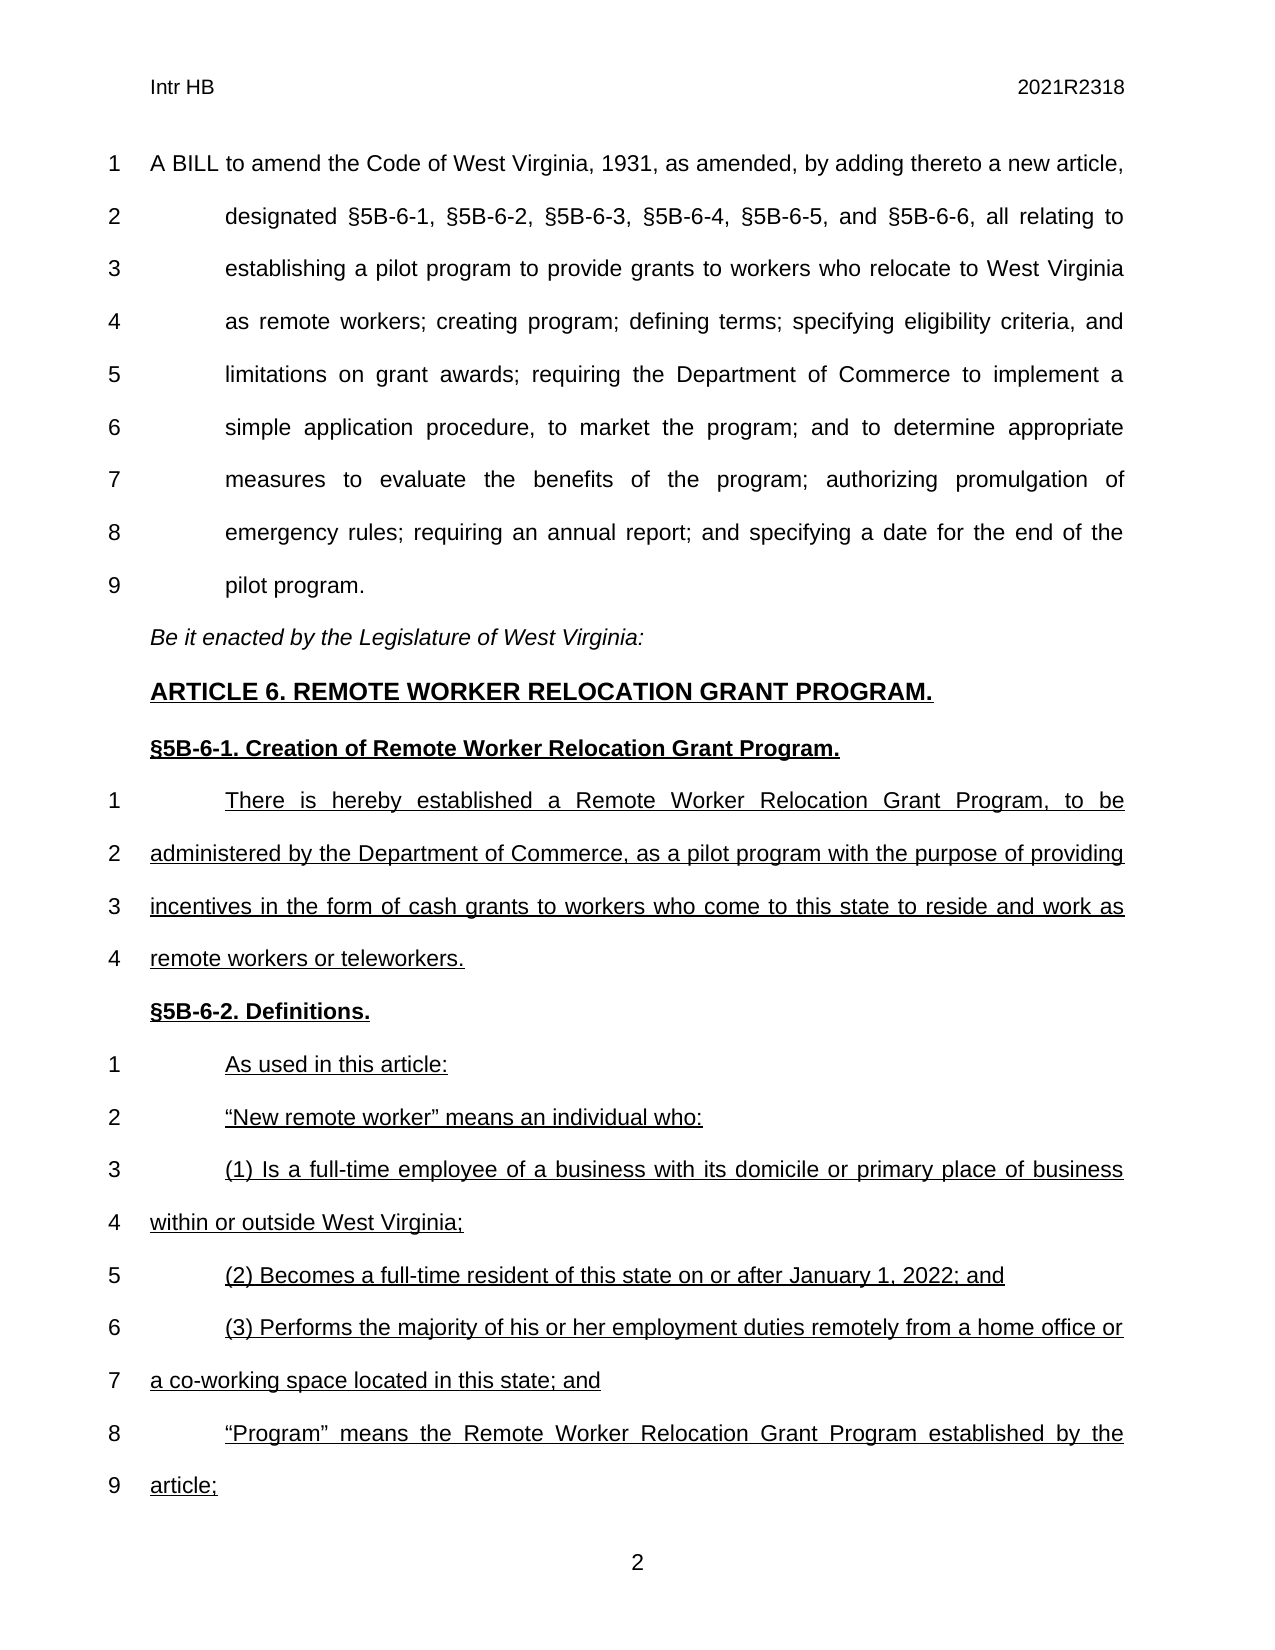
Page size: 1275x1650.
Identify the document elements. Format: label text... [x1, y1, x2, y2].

text “New remote worker” means an individual who: [150, 1103, 1125, 1130]
text (3) Performs the majority of his or her employment duties remotely from a home office or a co-working space located in this state; and [150, 1314, 1125, 1393]
text There is hereby established a Remote Worker Relocation Grant Program, to be administered by the Department of Commerce, as a pilot program with the purpose of providing incentives in the form of cash grants to workers who come to this state to reside and work as remote workers or teleworkers. [150, 917, 1125, 972]
text (2) Becomes a full-time resident of this state on or after January 1, 2022; and [150, 1262, 1125, 1288]
text “Program” means the Remote Worker Relocation Grant Program established by the article; [150, 1420, 1125, 1499]
subtitle ARTICLE 6. REMOTE WORKER RELOCATION GRANT PROGRAM. [150, 677, 1125, 706]
text There is hereby established a Remote Worker Relocation Grant Program, to be administered by the Department of Commerce, as a pilot program with the purpose of providing incentives in the form of cash grants to workers who come to this state to reside and work as remote workers or teleworkers. [150, 787, 1125, 863]
text As used in this article: [150, 1051, 1125, 1077]
text (1) Is a full-time employee of a business with its domicile or primary place of business within or outside West Virginia; [150, 1156, 1125, 1235]
title A BILL to amend the Code of West Virginia, 1931, as amended, by adding thereto a new article, designated §5B-6-1, §5B-6-2, §5B-6-3, §5B-6-4, §5B-6-5, and §5B-6-6, all relating to establishing a pilot program to provide grants to workers who relocate to West Virginia as remote workers; creating program; defining terms; specifying eligibility criteria, and limitations on grant awards; requiring the Department of Commerce to implement a simple application procedure, to market the program; and to determine appropriate measures to evaluate the benefits of the program; authorizing promulgation of emergency rules; requiring an annual report; and specifying a date for the end of the pilot program. [150, 150, 1125, 598]
subtitle §5B-6-1. Creation of Remote Worker Relocation Grant Program. [150, 734, 1125, 761]
text There is hereby established a Remote Worker Relocation Grant Program, to be administered by the Department of Commerce, as a pilot program with the purpose of providing incentives in the form of cash grants to workers who come to this state to reside and work as remote workers or teleworkers. [150, 864, 1125, 915]
text Be it enacted by the Legislature of West Virginia: [150, 624, 1125, 651]
subtitle §5B-6-2. Definitions. [150, 998, 1125, 1024]
